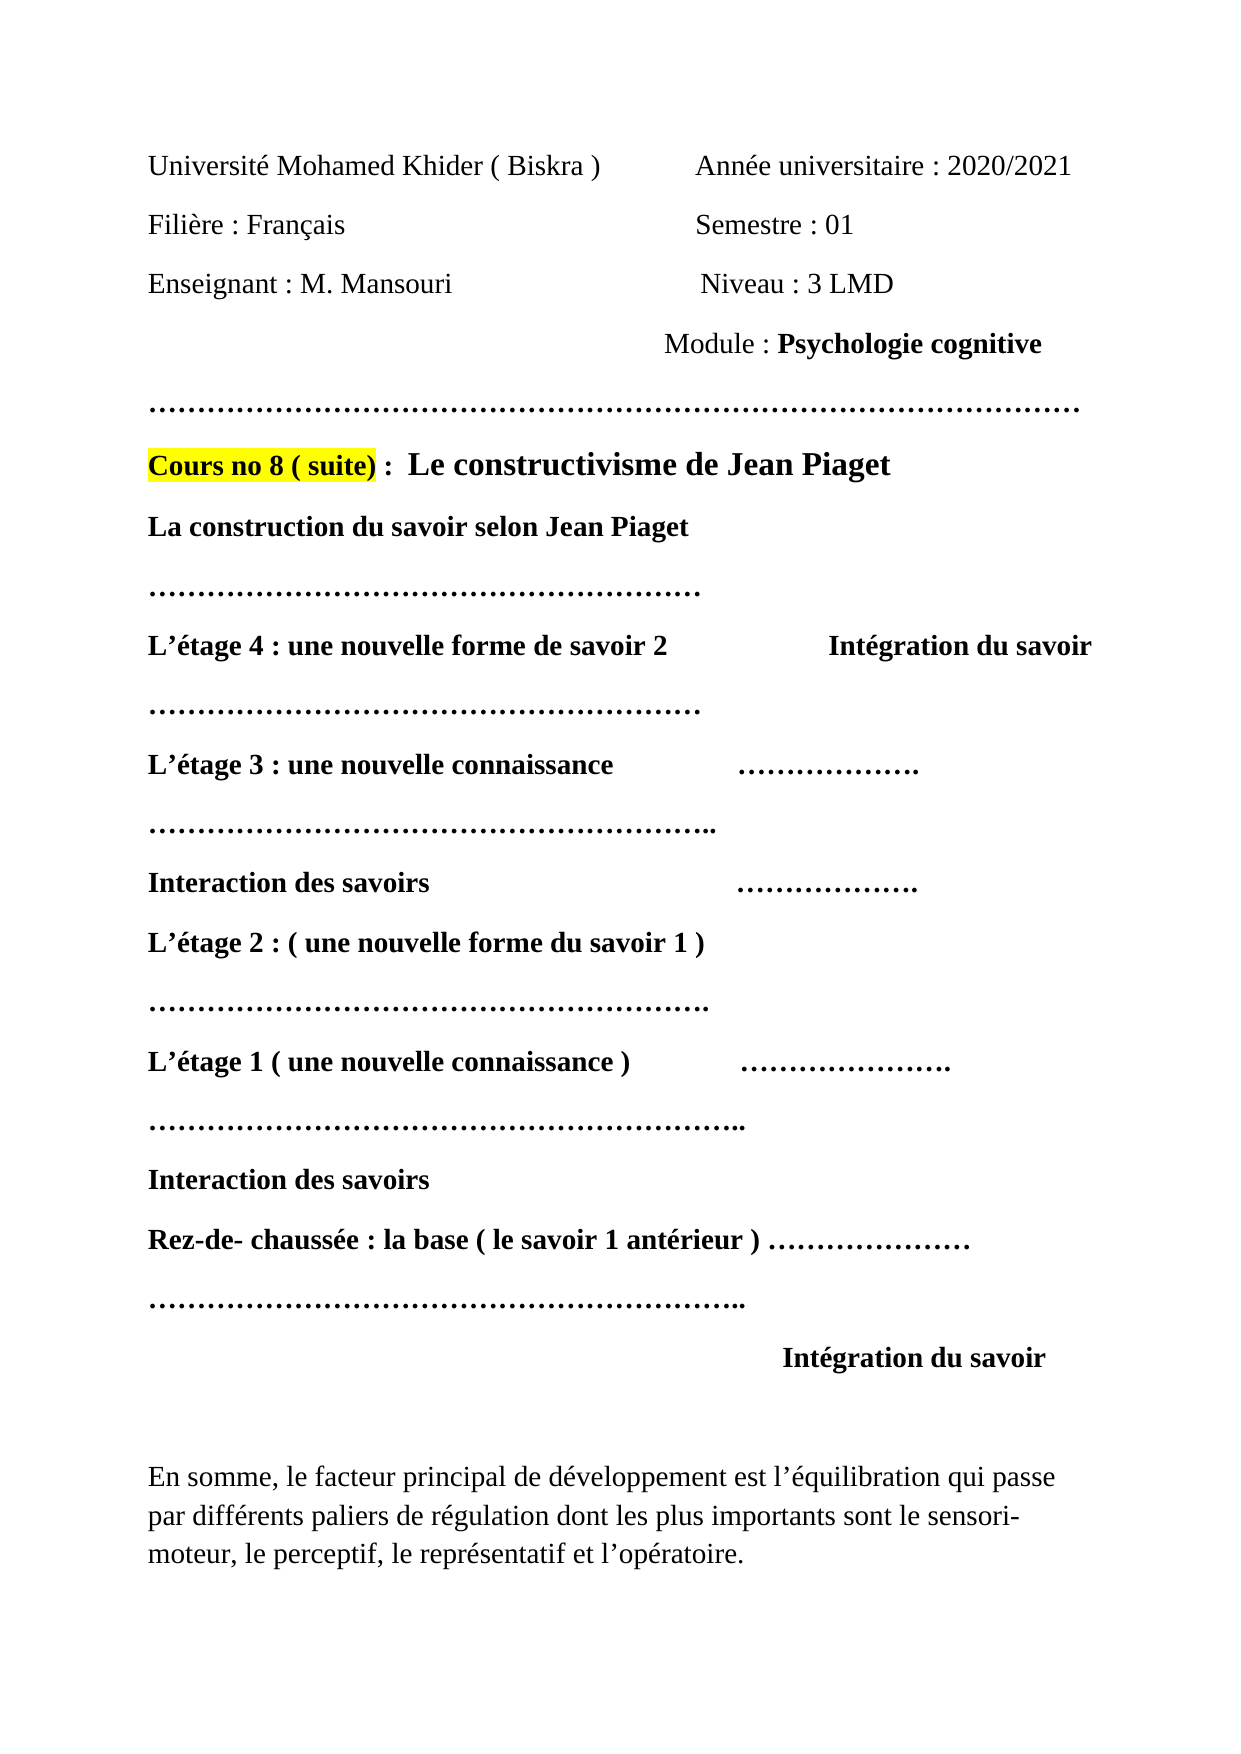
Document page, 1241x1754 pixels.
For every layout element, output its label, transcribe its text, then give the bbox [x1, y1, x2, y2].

text Cours no 8 ( suite) : Le constructivisme de Jean Piaget [148, 444, 1093, 483]
text ………………………………………………… [148, 687, 1093, 721]
text Université Mohamed Khider ( Biskra ) Année universitaire : 2020/2021 [148, 148, 1093, 181]
text Filière : Français Semestre : 01 [148, 207, 1093, 241]
text Interaction des savoirs [148, 1162, 1093, 1196]
text …………………………………………………….. [148, 1103, 1093, 1137]
text L’étage 4 : une nouvelle forme de savoir 2 Intégration du savoir [148, 628, 1093, 662]
text La construction du savoir selon Jean Piaget [148, 509, 1093, 543]
text …………………………………………………………………………………… [148, 385, 1093, 419]
text Enseignant : M. Mansouri Niveau : 3 LMD [148, 266, 1093, 300]
text Module : Psychologie cognitive [148, 326, 1093, 359]
text En somme, le facteur principal de développement est l’équilibration qui passe par différents paliers de régulation dont les plus importants sont le sensori-moteur, le perceptif, le représentatif et l’opératoire. [148, 1459, 1093, 1570]
text …………………………………………………. [148, 984, 1093, 1018]
text Interaction des savoirs ………………. [148, 866, 1093, 899]
text Intégration du savoir [148, 1341, 1093, 1374]
text ………………………………………………….. [148, 806, 1093, 840]
text L’étage 2 : ( une nouvelle forme du savoir 1 ) [148, 925, 1093, 958]
text L’étage 3 : une nouvelle connaissance ………………. [148, 747, 1093, 780]
text Rez-de- chaussée : la base ( le savoir 1 antérieur ) ………………… [148, 1222, 1093, 1255]
text ………………………………………………… [148, 569, 1093, 602]
text L’étage 1 ( une nouvelle connaissance ) …………………. [148, 1044, 1093, 1077]
text …………………………………………………….. [148, 1281, 1093, 1315]
